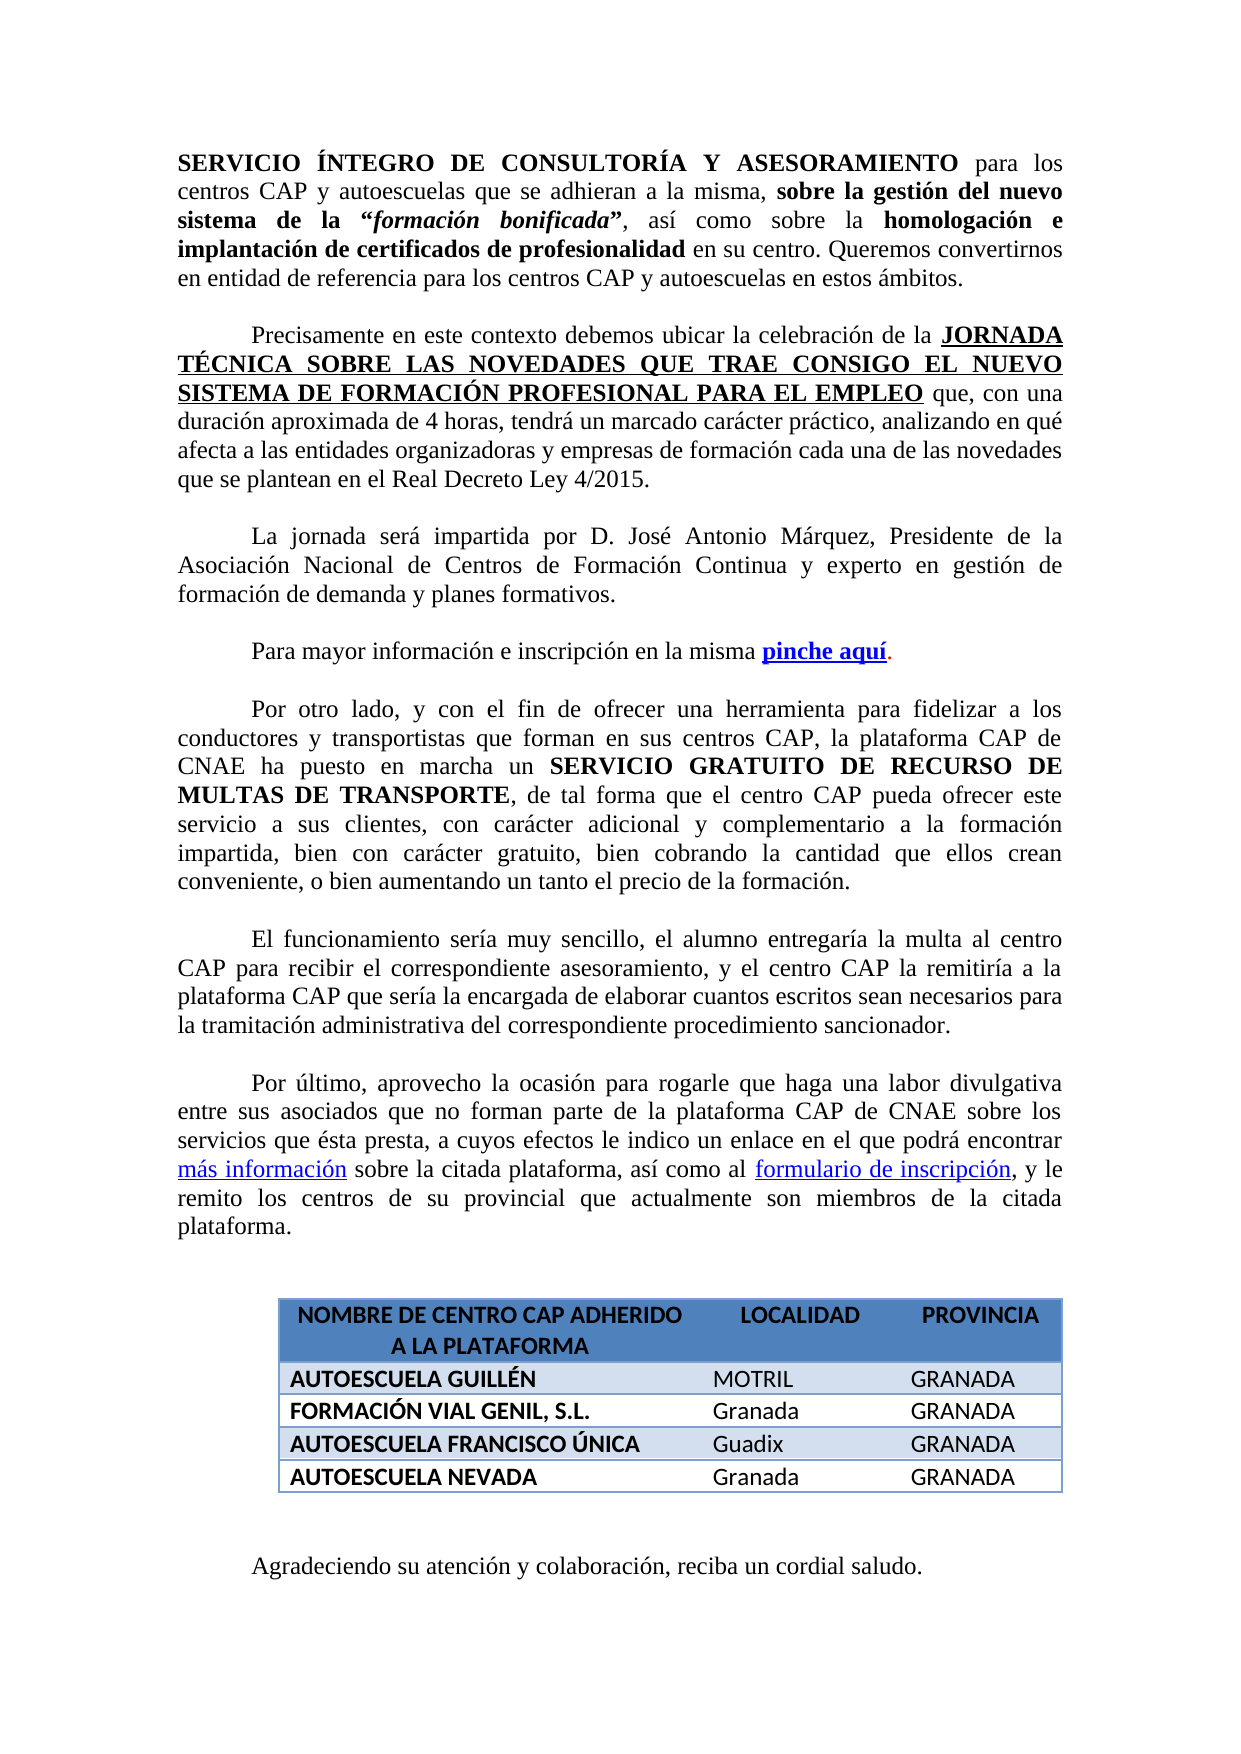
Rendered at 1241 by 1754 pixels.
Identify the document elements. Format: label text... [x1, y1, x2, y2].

table_cell Guadix [701, 1428, 899, 1458]
text El funcionamiento sería muy sencillo, el alumno entregaría la multa al centro CAP para recibir el correspondiente asesoramiento, y el centro CAP la remitiría a la plataforma CAP que sería la encargada de elaborar cuantos escritos sean necesarios para la tramitación administrativa del correspondiente procedimiento sancionador. [177, 924, 1063, 1039]
text La jornada será impartida por D. José Antonio Márquez, Presidente de la Asociación Nacional de Centros de Formación Continua y experto en gestión de formación de demanda y planes formativos. [177, 521, 1063, 608]
table_cell GRANADA [899, 1395, 1061, 1426]
table_cell AUTOESCUELA FRANCISCO ÚNICA [280, 1428, 701, 1458]
text Precisamente en este contexto debemos ubicar la celebración de la JORNADA TÉCNICA SOBRE LAS NOVEDADES QUE TRAE CONSIGO EL NUEVO SISTEMA DE FORMACIÓN PROFESIONAL PARA EL EMPLEO que, con una duración aproximada de 4 horas, tendrá un marcado carácter práctico, analizando en qué afecta a las entidades organizadoras y empresas de formación cada una de las novedades que se plantean en el Real Decreto Ley 4/2015. [177, 320, 1063, 374]
text Precisamente en este contexto debemos ubicar la celebración de la JORNADA TÉCNICA SOBRE LAS NOVEDADES QUE TRAE CONSIGO EL NUEVO SISTEMA DE FORMACIÓN PROFESIONAL PARA EL EMPLEO que, con una duración aproximada de 4 horas, tendrá un marcado carácter práctico, analizando en qué afecta a las entidades organizadoras y empresas de formación cada una de las novedades que se plantean en el Real Decreto Ley 4/2015. [177, 375, 1063, 493]
table_cell FORMACIÓN VIAL GENIL, S.L. [280, 1395, 701, 1426]
table_cell GRANADA [899, 1461, 1061, 1491]
table_cell GRANADA [899, 1428, 1061, 1458]
text Por último, aprovecho la ocasión para rogarle que haga una labor divulgativa entre sus asociados que no forman parte de la plataforma CAP de CNAE sobre los servicios que ésta presta, a cuyos efectos le indico un enlace en el que podrá encontrar más información sobre la citada plataforma, así como al formulario de inscripción, y le remito los centros de su provincial que actualmente son miembros de la citada plataforma. [177, 1068, 1063, 1240]
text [177, 148, 1063, 291]
table_cell MOTRIL [701, 1363, 899, 1393]
text Para mayor información e inscripción en la misma pinche aquí. [177, 636, 1063, 665]
table_cell AUTOESCUELA GUILLÉN [280, 1363, 701, 1393]
table_header LOCALIDAD [701, 1300, 899, 1361]
table_header NOMBRE DE CENTRO CAP ADHERIDO A LA PLATAFORMA [280, 1300, 701, 1361]
text Por otro lado, y con el fin de ofrecer una herramienta para fidelizar a los conductores y transportistas que forman en sus centros CAP, la plataforma CAP de CNAE ha puesto en marcha un SERVICIO GRATUITO DE RECURSO DE MULTAS DE TRANSPORTE, de tal forma que el centro CAP pueda ofrecer este servicio a sus clientes, con carácter adicional y complementario a la formación impartida, bien con carácter gratuito, bien cobrando la cantidad que ellos crean conveniente, o bien aumentando un tanto el precio de la formación. [177, 694, 1063, 895]
table_cell AUTOESCUELA NEVADA [280, 1461, 701, 1491]
table_cell Granada [701, 1395, 899, 1426]
table_header PROVINCIA [899, 1300, 1061, 1361]
table_cell Granada [701, 1461, 899, 1491]
table_cell GRANADA [899, 1363, 1061, 1393]
text Agradeciendo su atención y colaboración, reciba un cordial saludo. [177, 1551, 1063, 1579]
